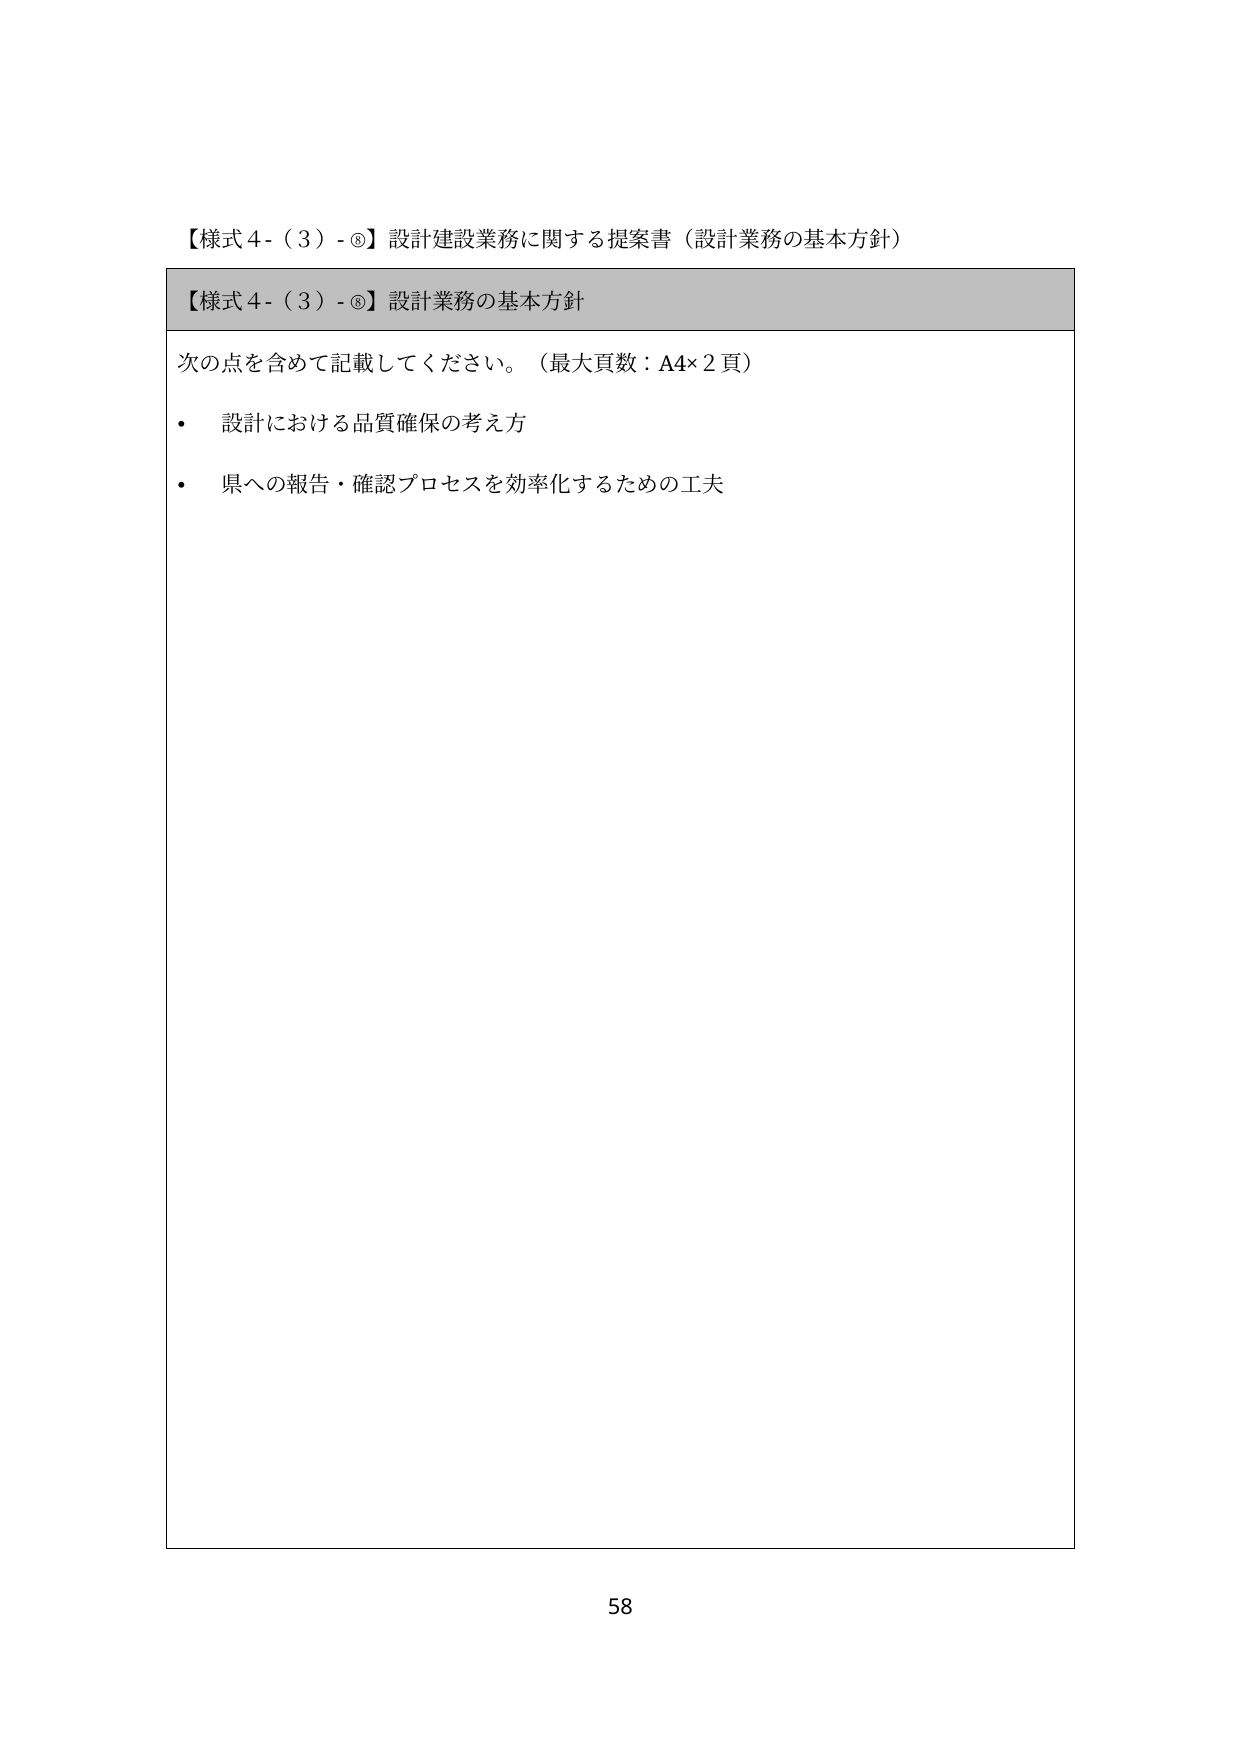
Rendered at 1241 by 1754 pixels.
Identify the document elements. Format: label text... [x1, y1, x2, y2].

table_header 【様式４-（３）- ⑧】設計業務の基本方針 [167, 269, 1074, 330]
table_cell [167, 331, 1074, 1548]
subtitle 【様式４-（３）- ⑧】設計建設業務に関する提案書（設計業務の基本方針） [177, 207, 1063, 268]
